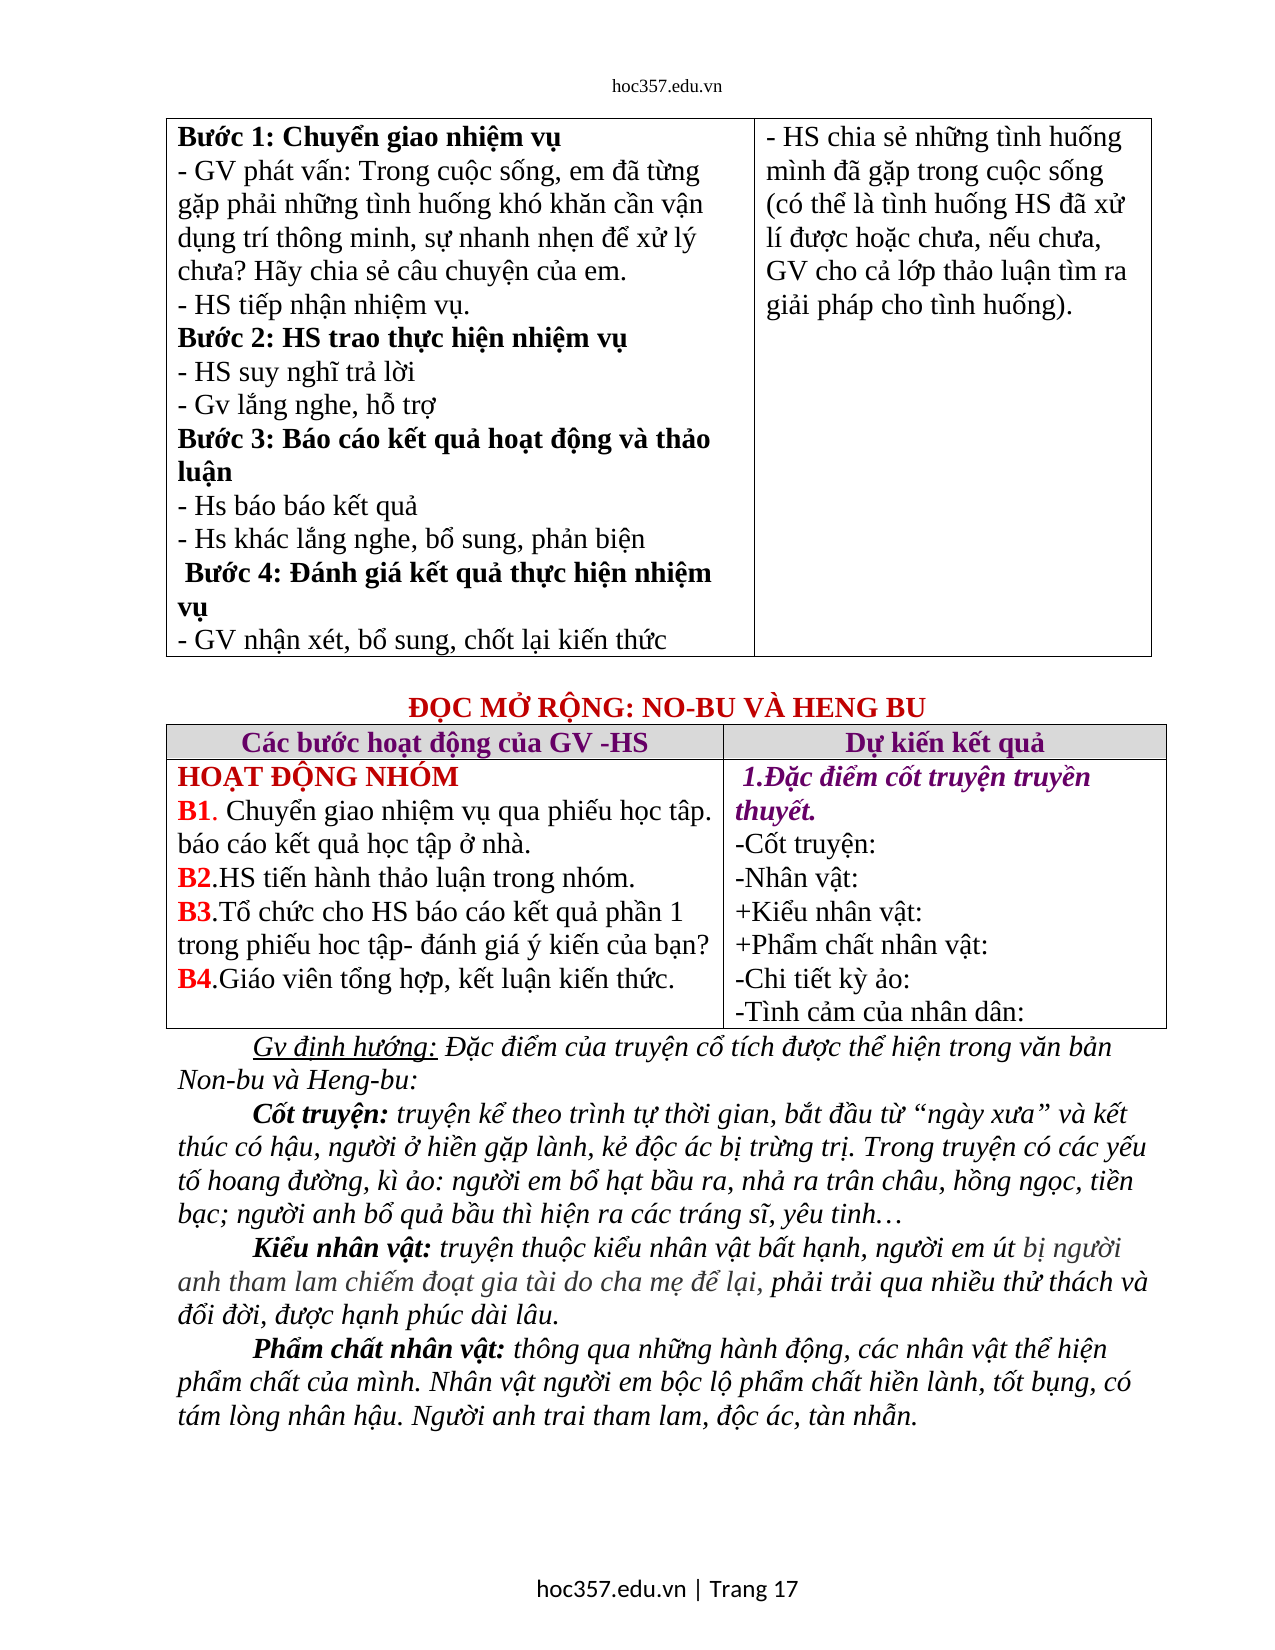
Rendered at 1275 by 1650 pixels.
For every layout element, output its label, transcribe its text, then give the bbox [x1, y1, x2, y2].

table_cell - HS chia sẻ những tình huống mình đã gặp trong cuộc sống (có thể là tình huống HS đã xử lí được hoặc chưa, nếu chưa, GV cho cả lớp thảo luận tìm ra giải pháp cho tình huống). [755, 119, 1151, 656]
table_cell 1.Đặc điểm cốt truyện truyền thuyết. -Cốt truyện: -Nhân vật: +Kiểu nhân vật: +Phẩm chất nhân vật: -Chi tiết kỳ ảo: -Tình cảm của nhân dân: [724, 760, 1166, 1028]
text ĐỌC MỞ RỘNG: NO-BU VÀ HENG BU [177, 690, 1157, 724]
text Phẩm chất nhân vật: thông qua những hành động, các nhân vật thể hiện phẩm chất của mình. Nhân vật người em bộc lộ phẩm chất hiền lành, tốt bụng, có tám lòng nhân hậu. Người anh trai tham lam, độc ác, tàn nhẫn. [177, 1331, 1157, 1431]
table_header Dự kiến kết quả [724, 725, 1166, 758]
table_cell Bước 1: Chuyển giao nhiệm vụ - GV phát vấn: Trong cuộc sống, em đã từng gặp phải những tình huống khó khăn cần vận dụng trí thông minh, sự nhanh nhẹn để xử lý chưa? Hãy chia sẻ câu chuyện của em. - HS tiếp nhận nhiệm vụ. Bước 2: HS trao thực hiện nhiệm vụ - HS suy nghĩ trả lời - Gv lắng nghe, hỗ trợ Bước 3: Báo cáo kết quả hoạt động và thảo luận - Hs báo báo kết quả - Hs khác lắng nghe, bổ sung, phản biện Bước 4: Đánh giá kết quả thực hiện nhiệm vụ - GV nhận xét, bổ sung, chốt lại kiến thức [167, 119, 754, 656]
table_header Các bước hoạt động của GV -HS [167, 725, 723, 758]
text Cốt truyện: truyện kể theo trình tự thời gian, bắt đầu từ “ngày xưa” và kết thúc có hậu, người ở hiền gặp lành, kẻ độc ác bị trừng trị. Trong truyện có các yếu tố hoang đường, kì ảo: người em bổ hạt bầu ra, nhả ra trân châu, hồng ngọc, tiền bạc; người anh bổ quả bầu thì hiện ra các tráng sĩ, yêu tinh… [177, 1096, 1157, 1230]
text Gv định hướng: Đặc điểm của truyện cổ tích được thể hiện trong văn bản Non-bu và Heng-bu: [177, 1029, 1157, 1096]
text Kiểu nhân vật: truyện thuộc kiểu nhân vật bất hạnh, người em út bị người anh tham lam chiếm đoạt gia tài do cha mẹ để lại, phải trải qua nhiều thử thách và đổi đời, được hạnh phúc dài lâu. [177, 1230, 1157, 1331]
table_cell HOẠT ĐỘNG NHÓM B1. Chuyển giao nhiệm vụ qua phiếu học tâp. báo cáo kết quả học tập ở nhà. B2.HS tiến hành thảo luận trong nhóm. B3.Tổ chức cho HS báo cáo kết quả phần 1 trong phiếu hoc tập- đánh giá ý kiến của bạn? B4.Giáo viên tổng hợp, kết luận kiến thức. [167, 760, 723, 1028]
